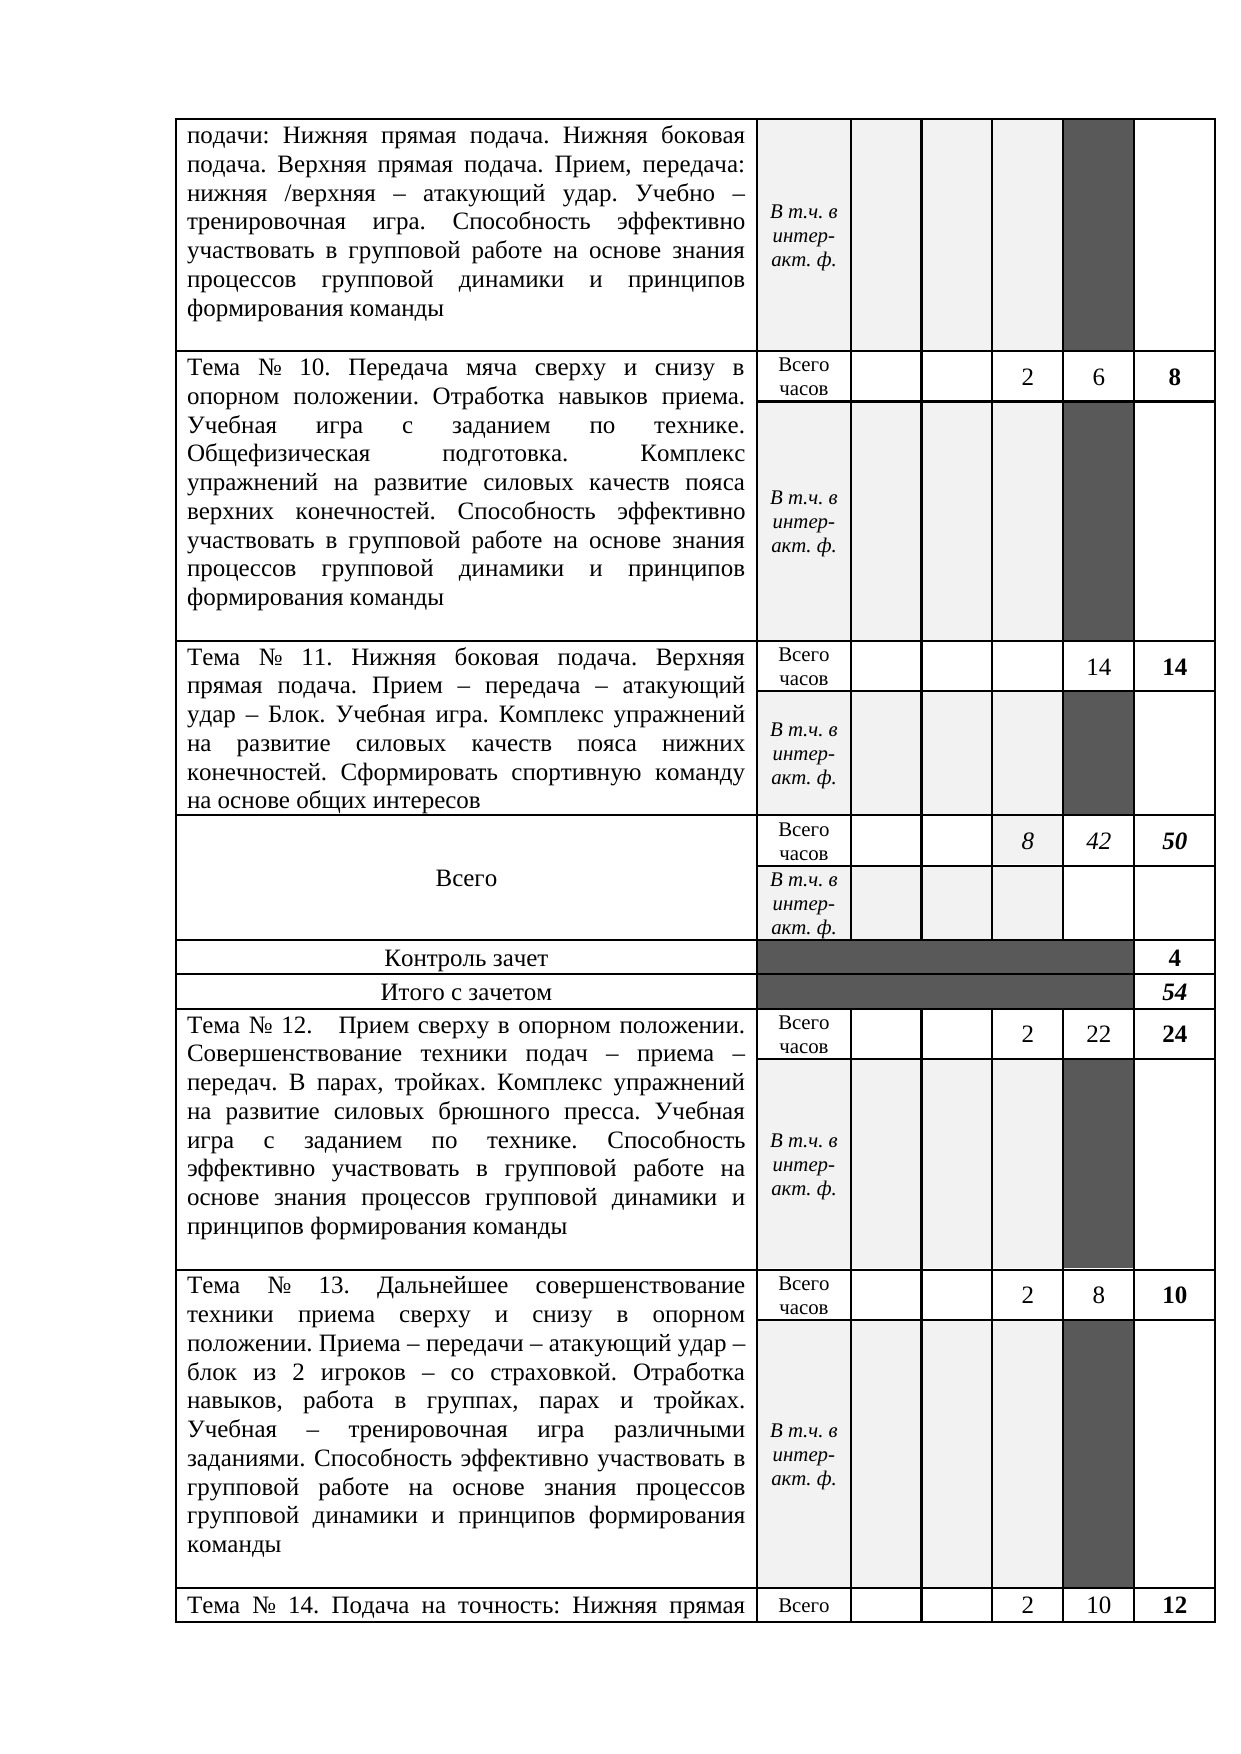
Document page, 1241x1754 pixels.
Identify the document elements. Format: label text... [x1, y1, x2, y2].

table_cell [1064, 867, 1133, 939]
table_cell [993, 642, 1062, 690]
table_cell [1064, 692, 1133, 814]
table_cell В т.ч. в интер-акт. ф. [758, 120, 850, 350]
table_cell 4 [1135, 941, 1214, 973]
table_cell 2 [993, 352, 1062, 400]
table_cell [852, 642, 920, 690]
table_cell [1135, 403, 1214, 640]
table_cell В т.ч. в интер-акт. ф. [758, 867, 850, 939]
table_cell В т.ч. в интер-акт. ф. [758, 1060, 850, 1268]
table_cell Тема № 13. Дальнейшее совершенствование техники приема сверху и снизу в опорном положении. Приема – передачи – атакующий удар – блок из 2 игроков – со страховкой. Отработка навыков, работа в группах, парах и тройках. Учебная – тренировочная игра различными заданиями. Способность эффективно участвовать в групповой работе на основе знания процессов групповой динамики и принципов формирования команды [177, 1271, 756, 1587]
table_cell 12 [1135, 1589, 1214, 1621]
table_cell 8 [1135, 352, 1214, 400]
table_cell [852, 692, 920, 814]
table_cell 8 [1064, 1271, 1133, 1319]
table_cell [993, 692, 1062, 814]
table_cell 6 [1064, 352, 1133, 400]
table_cell [923, 867, 991, 939]
table_cell [852, 352, 920, 400]
table_cell [992, 975, 1063, 1008]
table_cell [921, 941, 992, 973]
table_cell [1135, 1060, 1214, 1268]
table_cell [1064, 120, 1133, 350]
table_cell Тема № 12. Прием сверху в опорном положении. Совершенствование техники подач – приема – передач. В парах, тройках. Комплекс упражнений на развитие силовых брюшного пресса. Учебная игра с заданием по технике. Способность эффективно участвовать в групповой работе на основе знания процессов групповой динамики и принципов формирования команды [177, 1010, 756, 1268]
table_cell [923, 1271, 991, 1319]
table_cell В т.ч. в интер-акт. ф. [758, 692, 850, 814]
table_cell 10 [1135, 1271, 1214, 1319]
table_cell [805, 941, 921, 973]
table_cell Контроль зачет [177, 941, 756, 973]
table_cell [923, 642, 991, 690]
table_cell [1063, 975, 1133, 1008]
table_cell [923, 1321, 991, 1587]
table_cell [852, 1589, 920, 1621]
table_cell [852, 403, 920, 640]
table_cell Всего часов [758, 1589, 850, 1621]
table_cell [1135, 120, 1214, 350]
table_cell [758, 975, 851, 1008]
table_cell [1064, 1060, 1133, 1268]
table_cell [1135, 867, 1214, 939]
table_cell 8 [993, 816, 1062, 864]
table_cell [852, 1321, 920, 1587]
table_cell [921, 975, 992, 1008]
table_cell Всего часов [758, 816, 850, 864]
table_cell 24 [1135, 1010, 1214, 1058]
table_cell 50 [1135, 816, 1214, 864]
table_cell Итого с зачетом [177, 975, 756, 1008]
table_cell [852, 1010, 920, 1058]
table_cell Всего часов [758, 1010, 850, 1058]
table_cell 2 [993, 1010, 1062, 1058]
table_cell Всего часов [758, 352, 850, 400]
table_cell [851, 975, 921, 1008]
table_cell [992, 941, 1063, 973]
table_cell Тема № 11. Нижняя боковая подача. Верхняя прямая подача. Прием – передача – атакующий удар – Блок. Учебная игра. Комплекс упражнений на развитие силовых качеств пояса нижних конечностей. Сформировать спортивную команду на основе общих интересов [177, 642, 756, 814]
table_cell [852, 120, 920, 350]
table_cell [1135, 692, 1214, 814]
table_cell [993, 403, 1062, 640]
table_cell [852, 867, 920, 939]
table_cell [1135, 1321, 1214, 1587]
table_cell [923, 1060, 991, 1268]
table_cell [923, 816, 991, 864]
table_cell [177, 120, 756, 350]
table_cell [1064, 1321, 1133, 1587]
table_cell [993, 1060, 1062, 1268]
table_cell В т.ч. в интер-акт. ф. [758, 1321, 850, 1587]
table_cell [923, 352, 991, 400]
table_cell [993, 867, 1062, 939]
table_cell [177, 1589, 756, 1621]
table_cell 10 [1064, 1589, 1133, 1621]
table_cell [993, 1321, 1062, 1587]
table_cell 42 [1064, 816, 1133, 864]
table_cell Всего [177, 816, 756, 939]
table_cell [923, 1589, 991, 1621]
table_cell В т.ч. в интер-акт. ф. [758, 403, 850, 640]
table_cell [923, 120, 991, 350]
table_cell [923, 403, 991, 640]
table_cell [1064, 403, 1133, 640]
table_cell 14 [1135, 642, 1214, 690]
table_cell Всего часов [758, 1271, 850, 1319]
table_cell [923, 1010, 991, 1058]
table_cell [852, 1271, 920, 1319]
table_cell 54 [1135, 975, 1214, 1008]
table_cell [758, 941, 805, 973]
table_cell [852, 1060, 920, 1268]
table_cell [923, 692, 991, 814]
table_cell Всего часов [758, 642, 850, 690]
table_cell [1063, 941, 1133, 973]
table_cell [993, 120, 1062, 350]
table_cell 22 [1064, 1010, 1133, 1058]
table_cell 14 [1064, 642, 1133, 690]
table_cell 2 [993, 1589, 1062, 1621]
table_cell [852, 816, 920, 864]
table_cell Тема № 10. Передача мяча сверху и снизу в опорном положении. Отработка навыков приема. Учебная игра с заданием по технике. Общефизическая подготовка. Комплекс упражнений на развитие силовых качеств пояса верхних конечностей. Способность эффективно участвовать в групповой работе на основе знания процессов групповой динамики и принципов формирования команды [177, 352, 756, 640]
table_cell 2 [993, 1271, 1062, 1319]
